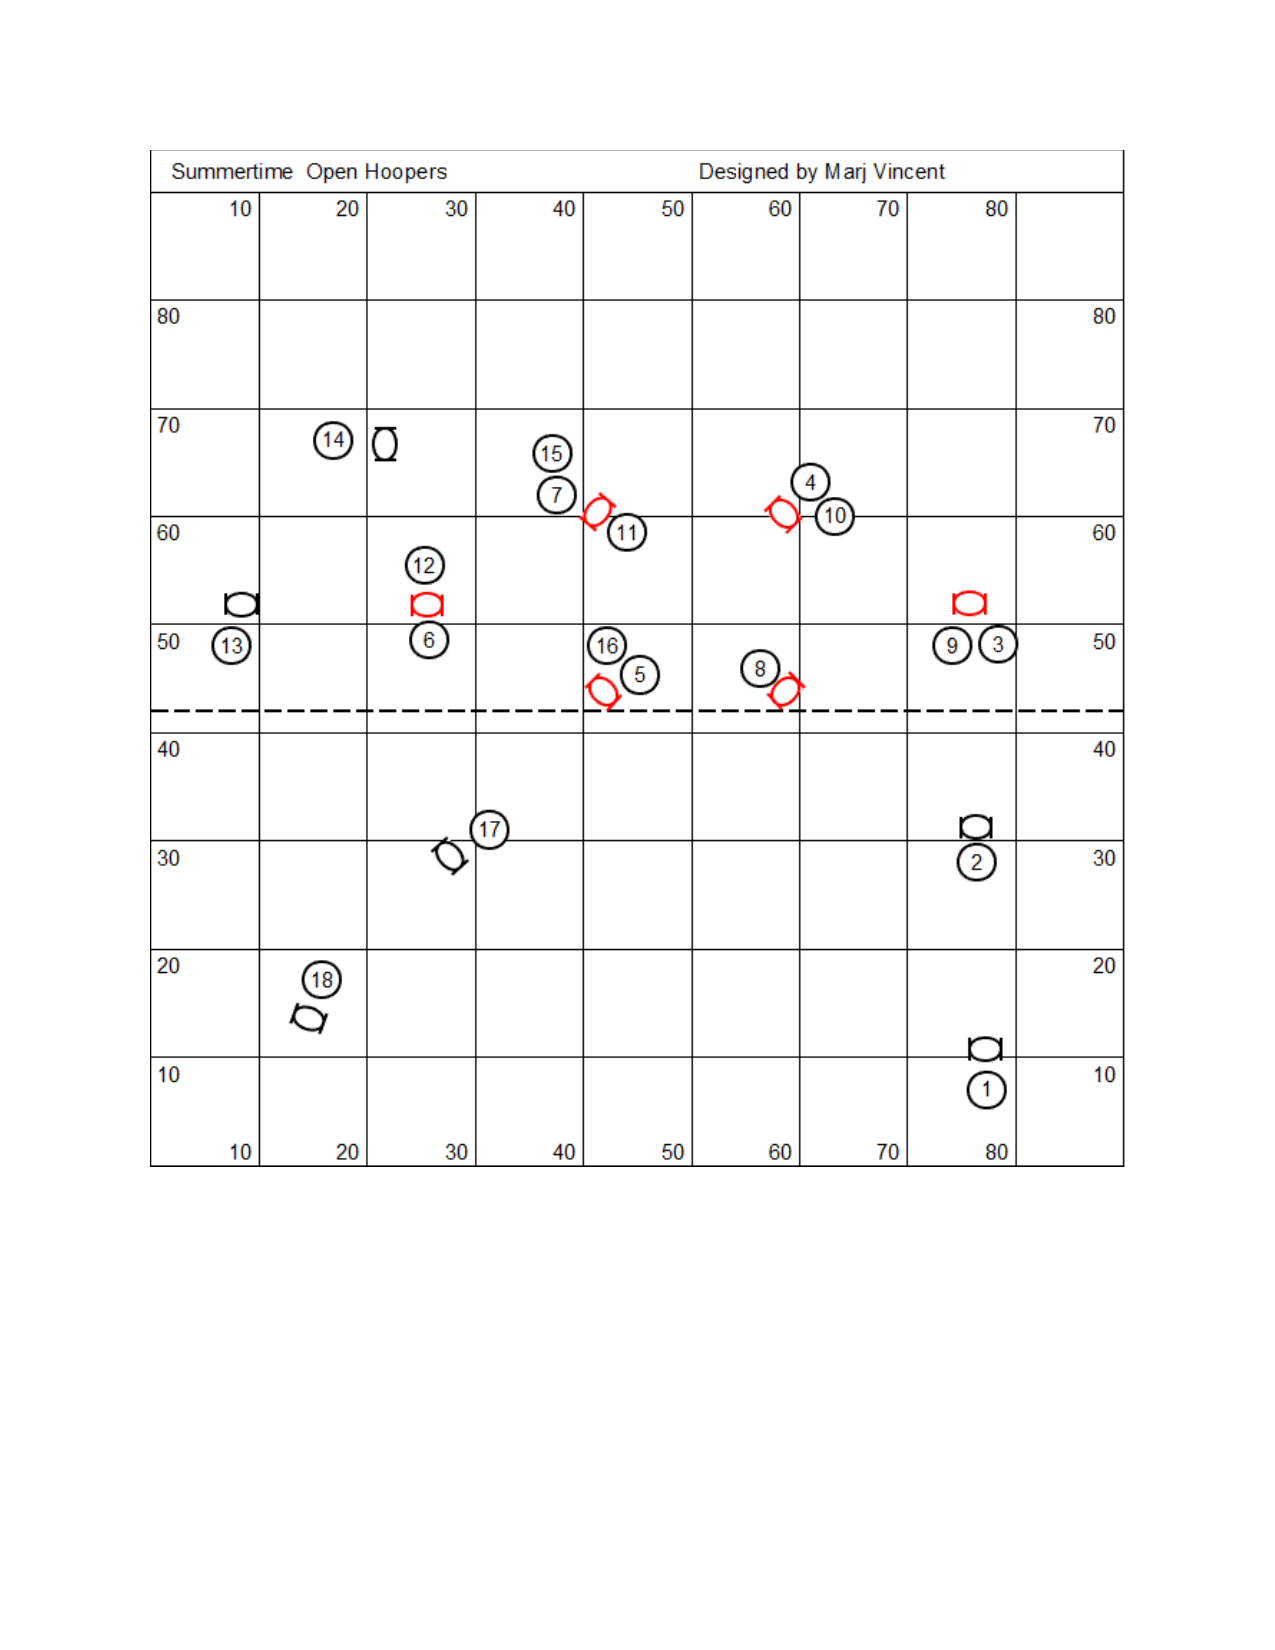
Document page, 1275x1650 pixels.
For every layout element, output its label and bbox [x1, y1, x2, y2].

picture [150, 150, 1125, 1167]
